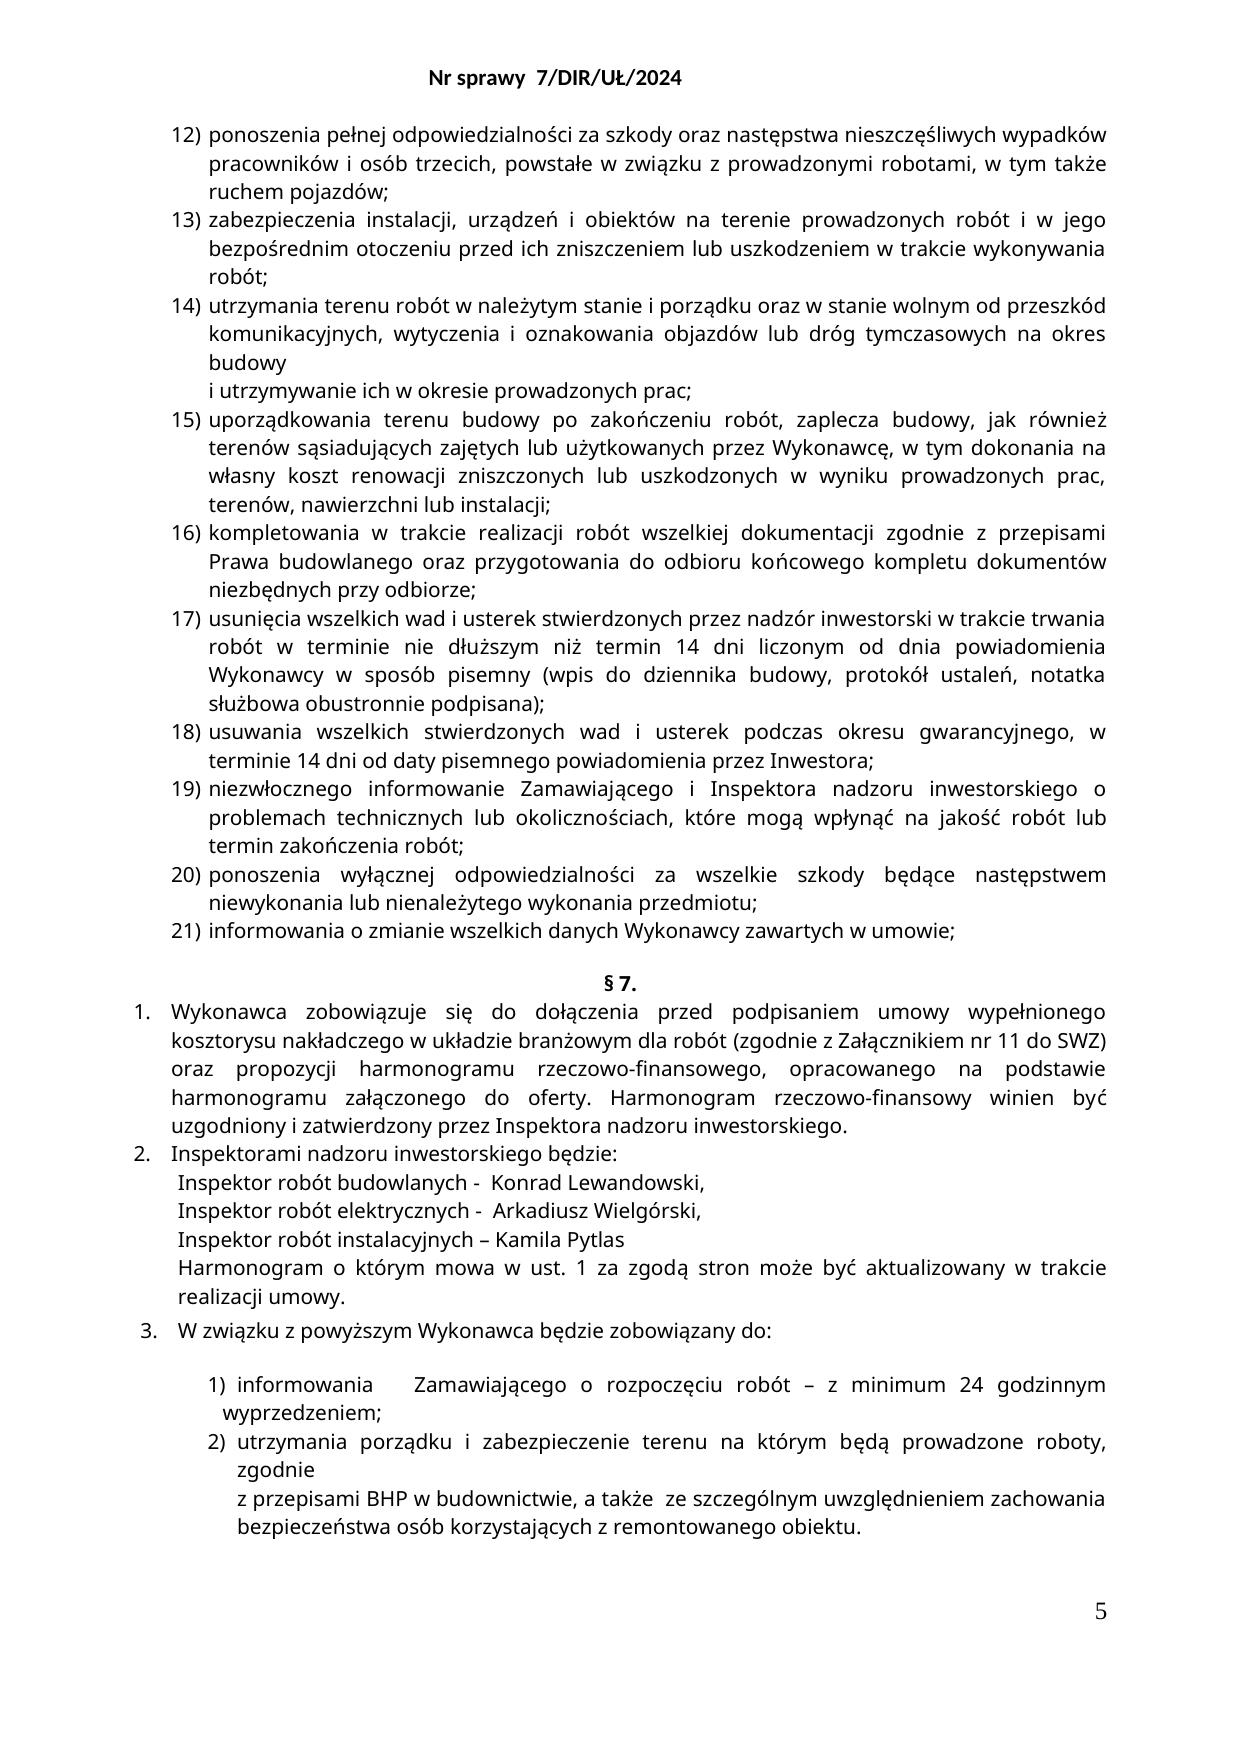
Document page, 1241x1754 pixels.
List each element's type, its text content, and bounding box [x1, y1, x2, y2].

text § 7. [133, 969, 1107, 997]
text Inspektor robót instalacyjnych – Kamila Pytlas [178, 1225, 1107, 1253]
list kompletowania w trakcie realizacji robót wszelkiej dokumentacji zgodnie z przepisami Prawa budowlanego oraz przygotowania do odbioru końcowego kompletu dokumentów niezbędnych przy odbiorze; [171, 518, 1107, 604]
list W związku z powyższym Wykonawca będzie zobowiązany do: [140, 1316, 1107, 1345]
text Inspektor robót elektrycznych - Arkadiusz Wielgórski, [178, 1196, 1107, 1225]
list ponoszenia pełnej odpowiedzialności za szkody oraz następstwa nieszczęśliwych wypadków pracowników i osób trzecich, powstałe w związku z prowadzonymi robotami, w tym także ruchem pojazdów; [171, 120, 1107, 206]
list informowania o zmianie wszelkich danych Wykonawcy zawartych w umowie; [171, 917, 1107, 945]
list uporządkowania terenu budowy po zakończeniu robót, zaplecza budowy, jak również terenów sąsiadujących zajętych lub użytkowanych przez Wykonawcę, w tym dokonania na własny koszt renowacji zniszczonych lub uszkodzonych w wyniku prowadzonych prac, terenów, nawierzchni lub instalacji; [171, 405, 1107, 518]
list usunięcia wszelkich wad i usterek stwierdzonych przez nadzór inwestorski w trakcie trwania robót w terminie nie dłuższym niż termin 14 dni liczonym od dnia powiadomienia Wykonawcy w sposób pisemny (wpis do dziennika budowy, protokół ustaleń, notatka służbowa obustronnie podpisana); [171, 604, 1107, 717]
list informowania Zamawiającego o rozpoczęciu robót – z minimum 24 godzinnym wyprzedzeniem; [163, 1370, 1107, 1427]
list utrzymania porządku i zabezpieczenie terenu na którym będą prowadzone roboty, zgodnie z przepisami BHP w budownictwie, a także ze szczególnym uwzględnieniem zachowania bezpieczeństwa osób korzystających z remontowanego obiektu. [207, 1427, 1107, 1541]
list Wykonawca zobowiązuje się do dołączenia przed podpisaniem umowy wypełnionego kosztorysu nakładczego w układzie branżowym dla robót (zgodnie z Załącznikiem nr 11 do SWZ) oraz propozycji harmonogramu rzeczowo-finansowego, opracowanego na podstawie harmonogramu załączonego do oferty. Harmonogram rzeczowo-finansowy winien być uzgodniony i zatwierdzony przez Inspektora nadzoru inwestorskiego. [133, 997, 1107, 1139]
list zabezpieczenia instalacji, urządzeń i obiektów na terenie prowadzonych robót i w jego bezpośrednim otoczeniu przed ich zniszczeniem lub uszkodzeniem w trakcie wykonywania robót; [171, 206, 1107, 291]
list ponoszenia wyłącznej odpowiedzialności za wszelkie szkody będące następstwem niewykonania lub nienależytego wykonania przedmiotu; [171, 860, 1107, 917]
list usuwania wszelkich stwierdzonych wad i usterek podczas okresu gwarancyjnego, w terminie 14 dni od daty pisemnego powiadomienia przez Inwestora; [171, 717, 1107, 774]
text Inspektor robót budowlanych - Konrad Lewandowski, [178, 1168, 1107, 1196]
list niezwłocznego informowanie Zamawiającego i Inspektora nadzoru inwestorskiego o problemach technicznych lub okolicznościach, które mogą wpłynąć na jakość robót lub termin zakończenia robót; [171, 774, 1107, 860]
text Harmonogram o którym mowa w ust. 1 za zgodą stron może być aktualizowany w trakcie realizacji umowy. [178, 1253, 1107, 1310]
list utrzymania terenu robót w należytym stanie i porządku oraz w stanie wolnym od przeszkód komunikacyjnych, wytyczenia i oznakowania objazdów lub dróg tymczasowych na okres budowy i utrzymywanie ich w okresie prowadzonych prac; [171, 291, 1107, 405]
list Inspektorami nadzoru inwestorskiego będzie: [133, 1139, 1107, 1168]
